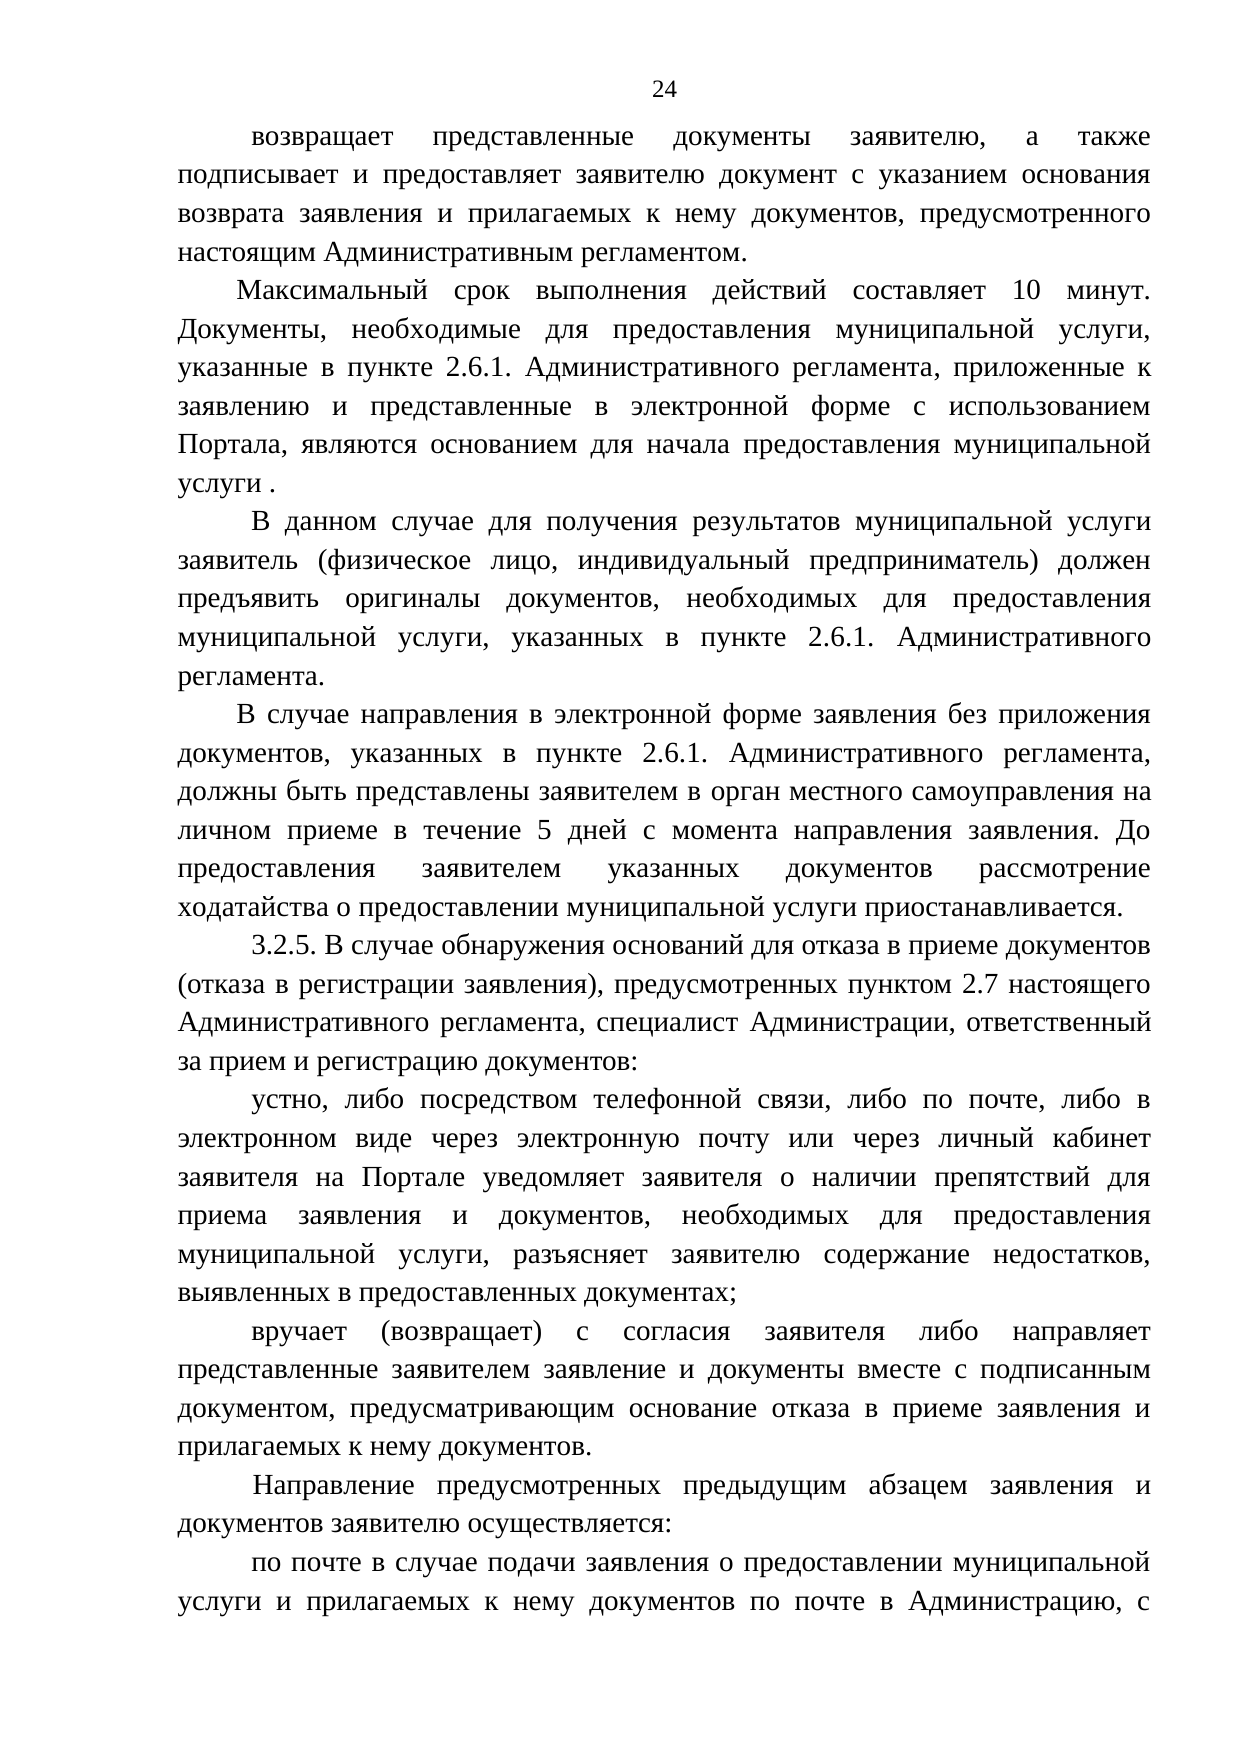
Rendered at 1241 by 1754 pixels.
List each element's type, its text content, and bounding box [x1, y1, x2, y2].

text Максимальный срок выполнения действий составляет 10 минут. Документы, необходимые для предоставления муниципальной услуги, указанные в пункте 2.6.1. Административного регламента, приложенные к заявлению и представленные в электронной форме с использованием Портала, являются основанием для начала предоставления муниципальной услуги . [177, 272, 1152, 498]
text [177, 1544, 1152, 1616]
text устно, либо посредством телефонной связи, либо по почте, либо в электронном виде через электронную почту или через личный кабинет заявителя на Портале уведомляет заявителя о наличии препятствий для приема заявления и документов, необходимых для предоставления муниципальной услуги, разъясняет заявителю содержание недостатков, выявленных в предоставленных документах; [177, 1082, 1152, 1308]
text 3.2.5. В случае обнаружения оснований для отказа в приеме документов (отказа в регистрации заявления), предусмотренных пунктом 2.7 настоящего Административного регламента, специалист Администрации, ответственный за прием и регистрацию документов: [177, 927, 1152, 1077]
text Направление предусмотренных предыдущим абзацем заявления и документов заявителю осуществляется: [177, 1467, 1152, 1539]
text вручает (возвращает) с согласия заявителя либо направляет представленные заявителем заявление и документы вместе с подписанным документом, предусматривающим основание отказа в приеме заявления и прилагаемых к нему документов. [177, 1313, 1152, 1462]
text возвращает представленные документы заявителю, а также подписывает и предоставляет заявителю документ с указанием основания возврата заявления и прилагаемых к нему документов, предусмотренного настоящим Административным регламентом. [177, 118, 1152, 267]
text В данном случае для получения результатов муниципальной услуги заявитель (физическое лицо, индивидуальный предприниматель) должен предъявить оригиналы документов, необходимых для предоставления муниципальной услуги, указанных в пункте 2.6.1. Административного регламента. [177, 503, 1152, 691]
text В случае направления в электронной форме заявления без приложения документов, указанных в пункте 2.6.1. Административного регламента, должны быть представлены заявителем в орган местного самоуправления на личном приеме в течение 5 дней с момента направления заявления. До предоставления заявителем указанных документов рассмотрение ходатайства о предоставлении муниципальной услуги приостанавливается. [177, 696, 1152, 922]
